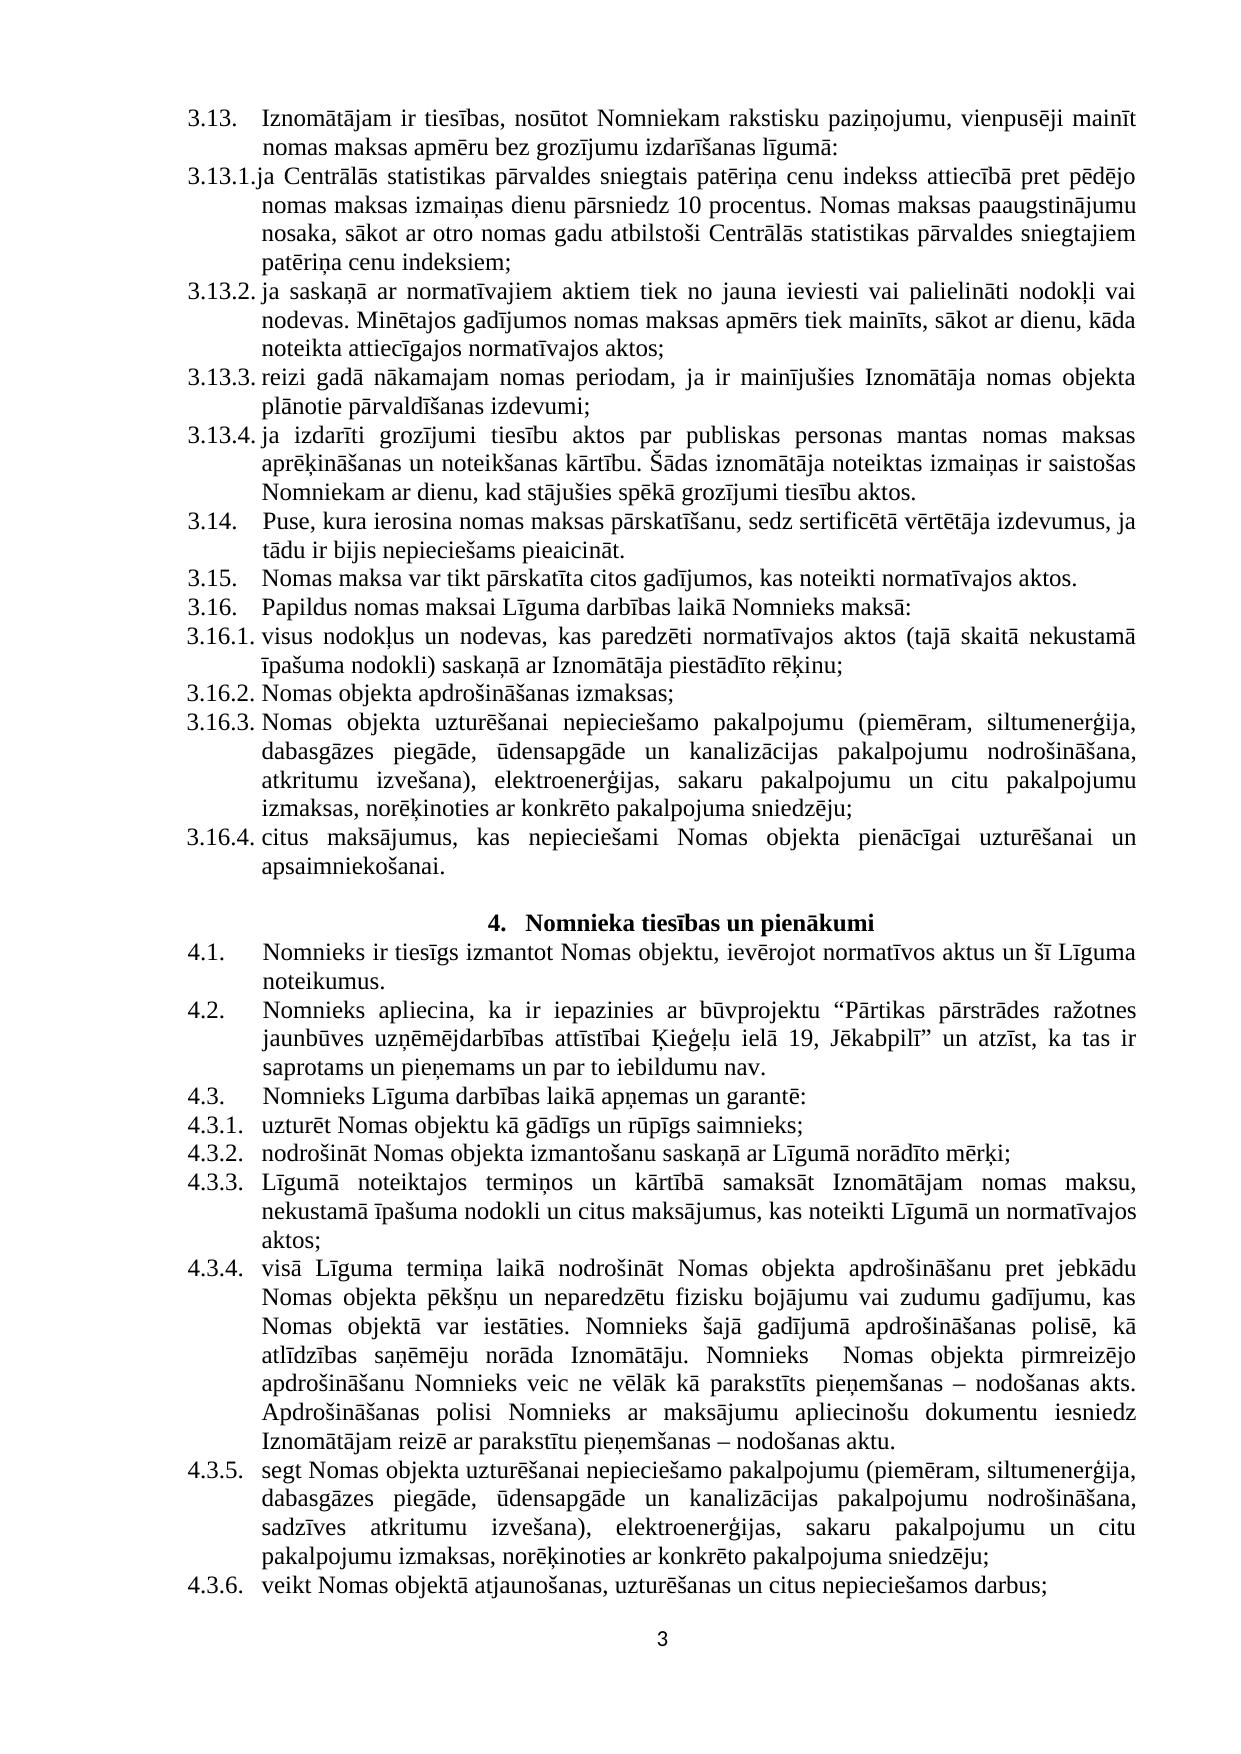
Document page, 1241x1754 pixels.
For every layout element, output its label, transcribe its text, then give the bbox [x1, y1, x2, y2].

list Nomnieks apliecina, ka ir iepazinies ar būvprojektu “Pārtikas pārstrādes ražotnes jaunbūves uzņēmējdarbības attīstībai Ķieģeļu ielā 19, Jēkabpilī” un atzīst, ka tas ir saprotams un pieņemams un par to iebildumu nav. [187, 995, 1137, 1081]
list Iznomātājam ir tiesības, nosūtot Nomniekam rakstisku paziņojumu, vienpusēji mainīt nomas maksas apmēru bez grozījumu izdarīšanas līgumā: [187, 103, 1137, 161]
list ja Centrālās statistikas pārvaldes sniegtais patēriņa cenu indekss attiecībā pret pēdējo nomas maksas izmaiņas dienu pārsniedz 10 procentus. Nomas maksas paaugstinājumu nosaka, sākot ar otro nomas gadu atbilstoši Centrālās statistikas pārvaldes sniegtajiem patēriņa cenu indeksiem; [187, 161, 1137, 276]
list reizi gadā nākamajam nomas periodam, ja ir mainījušies Iznomātāja nomas objekta plānotie pārvaldīšanas izdevumi; [187, 362, 1137, 420]
list uzturēt Nomas objektu kā gādīgs un rūpīgs saimnieks; [187, 1110, 1137, 1138]
list Nomas objekta uzturēšanai nepieciešamo pakalpojumu (piemēram, siltumenerģija, dabasgāzes piegāde, ūdensapgāde un kanalizācijas pakalpojumu nodrošināšana, atkritumu izvešana), elektroenerģijas, sakaru pakalpojumu un citu pakalpojumu izmaksas, norēķinoties ar konkrēto pakalpojuma sniedzēju; [186, 707, 1137, 822]
list nodrošināt Nomas objekta izmantošanu saskaņā ar Līgumā norādīto mērķi; [187, 1138, 1137, 1167]
list Nomnieks Līguma darbības laikā apņemas un garantē: [187, 1081, 1137, 1110]
list Papildus nomas maksai Līguma darbības laikā Nomnieks maksā: [187, 592, 1137, 621]
list Nomnieka tiesības un pienākumi [225, 908, 1137, 937]
list Puse, kura ierosina nomas maksas pārskatīšanu, sedz sertificētā vērtētāja izdevumus, ja tādu ir bijis nepieciešams pieaicināt. [187, 506, 1137, 563]
list Nomas maksa var tikt pārskatīta citos gadījumos, kas noteikti normatīvajos aktos. [187, 563, 1137, 592]
list Nomas objekta apdrošināšanas izmaksas; [186, 678, 1137, 707]
list veikt Nomas objektā atjaunošanas, uzturēšanas un citus nepieciešamos darbus; [187, 1570, 1137, 1598]
list ja saskaņā ar normatīvajiem aktiem tiek no jauna ieviesti vai palielināti nodokļi vai nodevas. Minētajos gadījumos nomas maksas apmērs tiek mainīts, sākot ar dienu, kāda noteikta attiecīgajos normatīvajos aktos; [187, 276, 1137, 362]
list segt Nomas objekta uzturēšanai nepieciešamo pakalpojumu (piemēram, siltumenerģija, dabasgāzes piegāde, ūdensapgāde un kanalizācijas pakalpojumu nodrošināšana, sadzīves atkritumu izvešana), elektroenerģijas, sakaru pakalpojumu un citu pakalpojumu izmaksas, norēķinoties ar konkrēto pakalpojuma sniedzēju; [187, 1455, 1137, 1570]
list citus maksājumus, kas nepieciešami Nomas objekta pienācīgai uzturēšanai un apsaimniekošanai. [186, 822, 1137, 880]
list Līgumā noteiktajos termiņos un kārtībā samaksāt Iznomātājam nomas maksu, nekustamā īpašuma nodokli un citus maksājumus, kas noteikti Līgumā un normatīvajos aktos; [187, 1167, 1137, 1253]
list visā Līguma termiņa laikā nodrošināt Nomas objekta apdrošināšanu pret jebkādu Nomas objekta pēkšņu un neparedzētu fizisku bojājumu vai zudumu gadījumu, kas Nomas objektā var iestāties. Nomnieks šajā gadījumā apdrošināšanas polisē, kā atlīdzības saņēmēju norāda Iznomātāju. Nomnieks Nomas objekta pirmreizējo apdrošināšanu Nomnieks veic ne vēlāk kā parakstīts pieņemšanas – nodošanas akts. Apdrošināšanas polisi Nomnieks ar maksājumu apliecinošu dokumentu iesniedz Iznomātājam reizē ar parakstītu pieņemšanas – nodošanas aktu. [187, 1253, 1137, 1455]
list visus nodokļus un nodevas, kas paredzēti normatīvajos aktos (tajā skaitā nekustamā īpašuma nodokli) saskaņā ar Iznomātāja piestādīto rēķinu; [186, 621, 1137, 678]
list ja izdarīti grozījumi tiesību aktos par publiskas personas mantas nomas maksas aprēķināšanas un noteikšanas kārtību. Šādas iznomātāja noteiktas izmaiņas ir saistošas Nomniekam ar dienu, kad stājušies spēkā grozījumi tiesību aktos. [187, 420, 1137, 506]
list Nomnieks ir tiesīgs izmantot Nomas objektu, ievērojot normatīvos aktus un šī Līguma noteikumus. [187, 937, 1137, 995]
